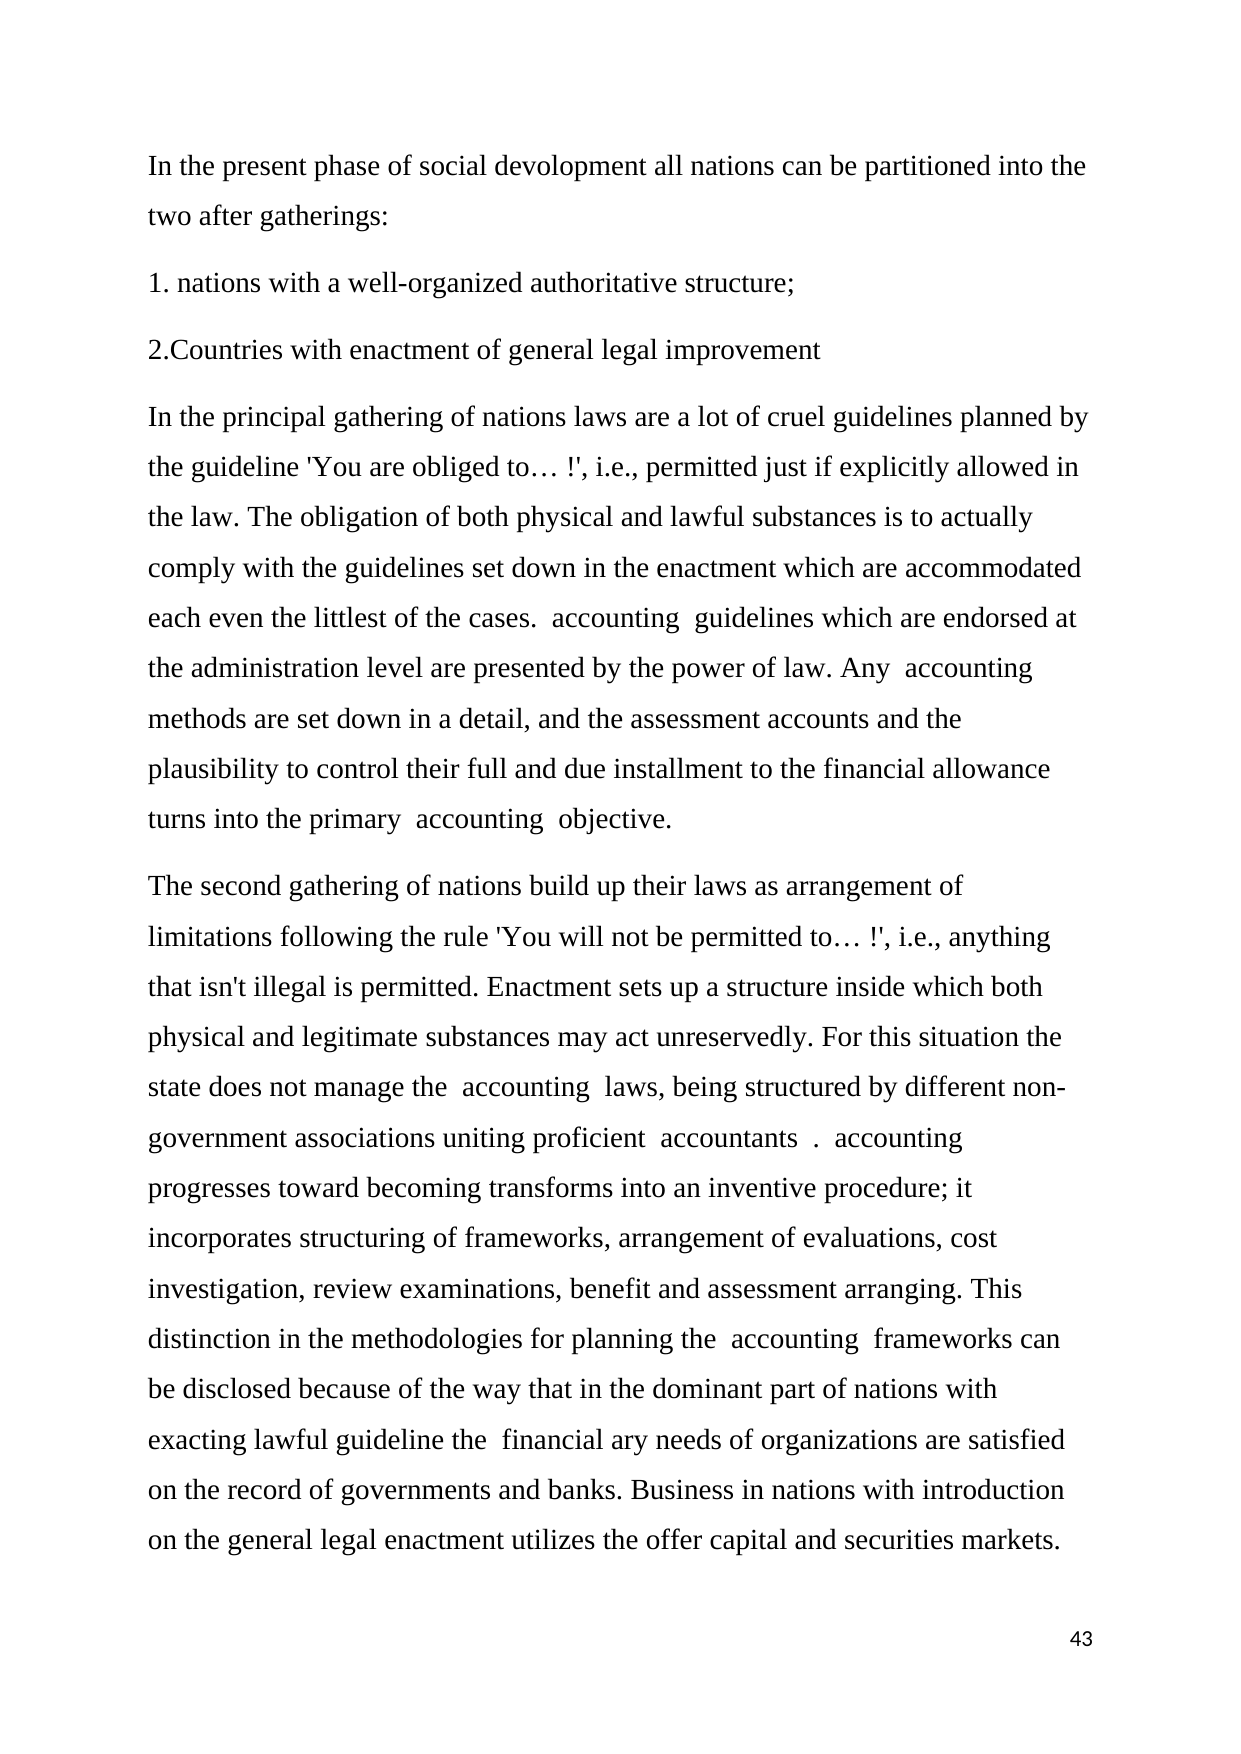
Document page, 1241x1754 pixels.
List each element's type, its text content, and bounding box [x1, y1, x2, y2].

text The second gathering of nations build up their laws as arrangement of limitations following the rule 'You will not be permitted to… !', i.e., anything that isn't illegal is permitted. Enactment sets up a structure inside which both physical and legitimate substances may act unreservedly. For this situation the state does not manage the accounting laws, being structured by different non-government associations uniting proficient accountants . accounting progresses toward becoming transforms into an inventive procedure; it incorporates structuring of frameworks, arrangement of evaluations, cost investigation, review examinations, benefit and assessment arranging. This distinction in the methodologies for planning the accounting frameworks can be disclosed because of the way that in the dominant part of nations with exacting lawful guideline the financial ary needs of organizations are satisfied on the record of governments and banks. Business in nations with introduction on the general legal enactment utilizes the offer capital and securities markets. [148, 868, 1093, 1556]
text 2.Countries with enactment of general legal improvement [148, 332, 1093, 365]
text In the present phase of social devolopment all nations can be partitioned into the two after gatherings: [148, 148, 1093, 231]
text 1. nations with a well-organized authoritative structure; [148, 265, 1093, 298]
text In the principal gathering of nations laws are a lot of cruel guidelines planned by the guideline 'You are obliged to… !', i.e., permitted just if explicitly allowed in the law. The obligation of both physical and lawful substances is to actually comply with the guidelines set down in the enactment which are accommodated each even the littlest of the cases. accounting guidelines which are endorsed at the administration level are presented by the power of law. Any accounting methods are set down in a detail, and the assessment accounts and the plausibility to control their full and due installment to the financial allowance turns into the primary accounting objective. [148, 399, 1093, 835]
